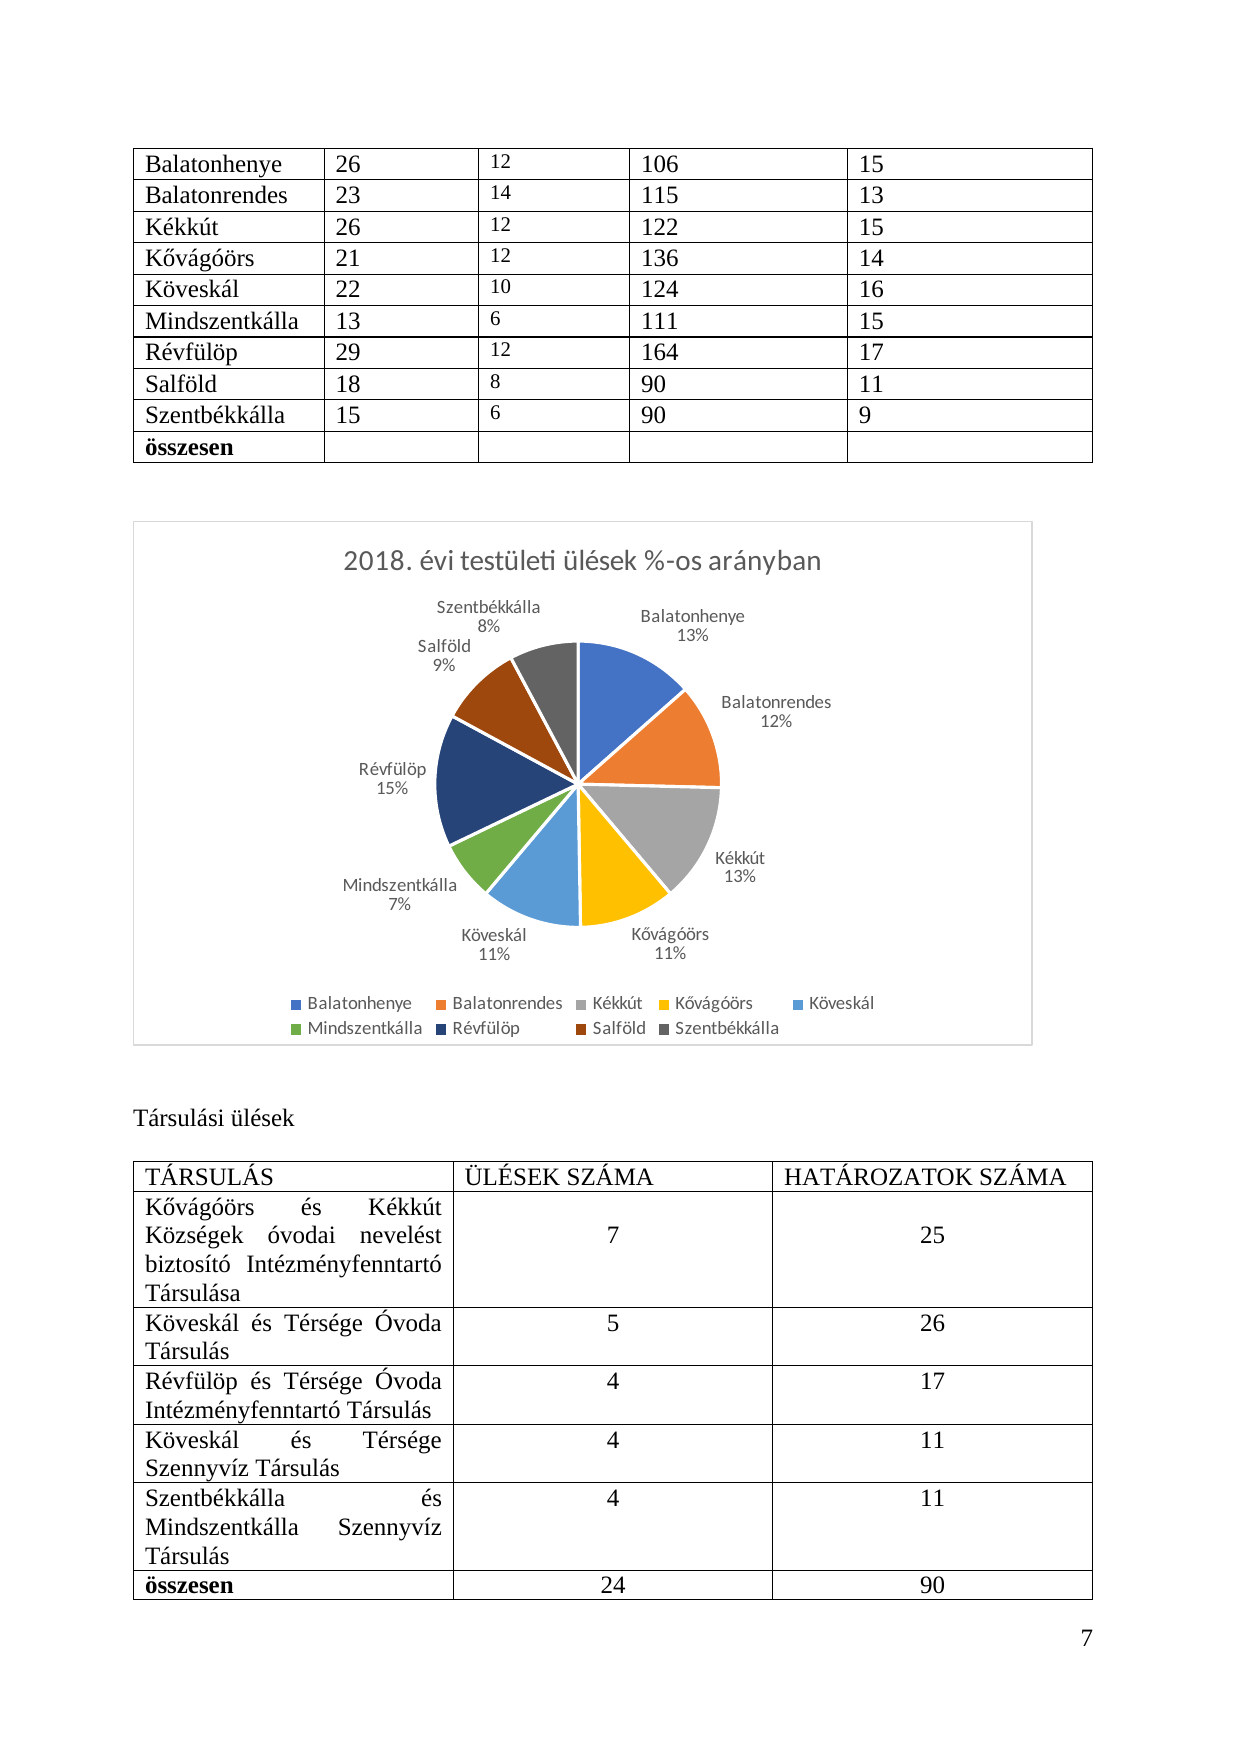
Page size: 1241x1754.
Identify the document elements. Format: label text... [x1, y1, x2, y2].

table_cell 106 [630, 149, 847, 179]
table_cell 17 [848, 338, 1092, 368]
table_cell 26 [325, 212, 478, 242]
table_cell 15 [848, 212, 1092, 242]
table_cell 15 [325, 400, 478, 431]
table_header HATÁROZATOK SZÁMA [773, 1162, 1092, 1191]
table_cell 18 [325, 369, 478, 399]
table_cell 12 [479, 212, 629, 242]
table_cell 17 [773, 1366, 1092, 1424]
table_cell 122 [630, 212, 847, 242]
table_cell 8 [479, 369, 629, 399]
table_header TÁRSULÁS [134, 1162, 453, 1191]
table_cell Révfülöp és Térsége Óvoda Intézményfenntartó Társulás [134, 1366, 453, 1424]
table_cell 13 [848, 180, 1092, 211]
table_cell [479, 432, 629, 462]
table_cell Balatonrendes [134, 180, 324, 211]
table_cell 26 [773, 1308, 1092, 1365]
table_cell Köveskál [134, 275, 324, 305]
table_cell 124 [630, 275, 847, 305]
table_cell [325, 432, 478, 462]
table_cell [848, 432, 1092, 462]
table_cell 4 [454, 1483, 772, 1569]
table_cell 12 [479, 338, 629, 368]
table_cell 90 [630, 400, 847, 431]
table_cell 164 [630, 338, 847, 368]
table_cell 29 [325, 338, 478, 368]
table_cell 7 [454, 1192, 772, 1307]
table_cell összesen [134, 1571, 453, 1599]
table_cell Szentbékkálla [134, 400, 324, 431]
table_cell 5 [454, 1308, 772, 1365]
table_cell Köveskál és Térsége Óvoda Társulás [134, 1308, 453, 1365]
table_cell Kővágóörs és Kékkút Községek óvodai nevelést biztosító Intézményfenntartó Társulása [134, 1192, 453, 1307]
table_cell 90 [630, 369, 847, 399]
table_cell Salföld [134, 369, 324, 399]
table_cell 4 [454, 1425, 772, 1482]
table_cell 136 [630, 243, 847, 273]
table_cell 13 [325, 306, 478, 336]
table_cell 22 [325, 275, 478, 305]
table_cell 11 [773, 1483, 1092, 1569]
table_cell 15 [848, 149, 1092, 179]
table_cell 15 [848, 306, 1092, 336]
table_cell 11 [848, 369, 1092, 399]
table_cell összesen [134, 432, 324, 462]
text Társulási ülések [133, 1103, 1093, 1132]
table_cell 24 [454, 1571, 772, 1599]
table_cell 14 [848, 243, 1092, 273]
table_cell 26 [325, 149, 478, 179]
table_cell 6 [479, 306, 629, 336]
table_cell Kővágóörs [134, 243, 324, 273]
table_cell 10 [479, 275, 629, 305]
table_cell Kékkút [134, 212, 324, 242]
table_cell 25 [773, 1192, 1092, 1307]
table_header ÜLÉSEK SZÁMA [454, 1162, 772, 1191]
table_cell [630, 432, 847, 462]
table_cell Balatonhenye [134, 149, 324, 179]
table_cell 11 [773, 1425, 1092, 1482]
table_cell 14 [479, 180, 629, 211]
table_cell 23 [325, 180, 478, 211]
table_cell 6 [479, 400, 629, 431]
table_cell 9 [848, 400, 1092, 431]
table_cell 111 [630, 306, 847, 336]
table_cell Révfülöp [134, 338, 324, 368]
table_cell 12 [479, 149, 629, 179]
table_cell 115 [630, 180, 847, 211]
table_cell 21 [325, 243, 478, 273]
table_cell 4 [454, 1366, 772, 1424]
table_cell 16 [848, 275, 1092, 305]
table_cell Mindszentkálla [134, 306, 324, 336]
table_cell Szentbékkálla és Mindszentkálla Szennyvíz Társulás [134, 1483, 453, 1569]
table_cell 90 [773, 1571, 1092, 1599]
table_cell 12 [479, 243, 629, 273]
table_cell Köveskál és Térsége Szennyvíz Társulás [134, 1425, 453, 1482]
